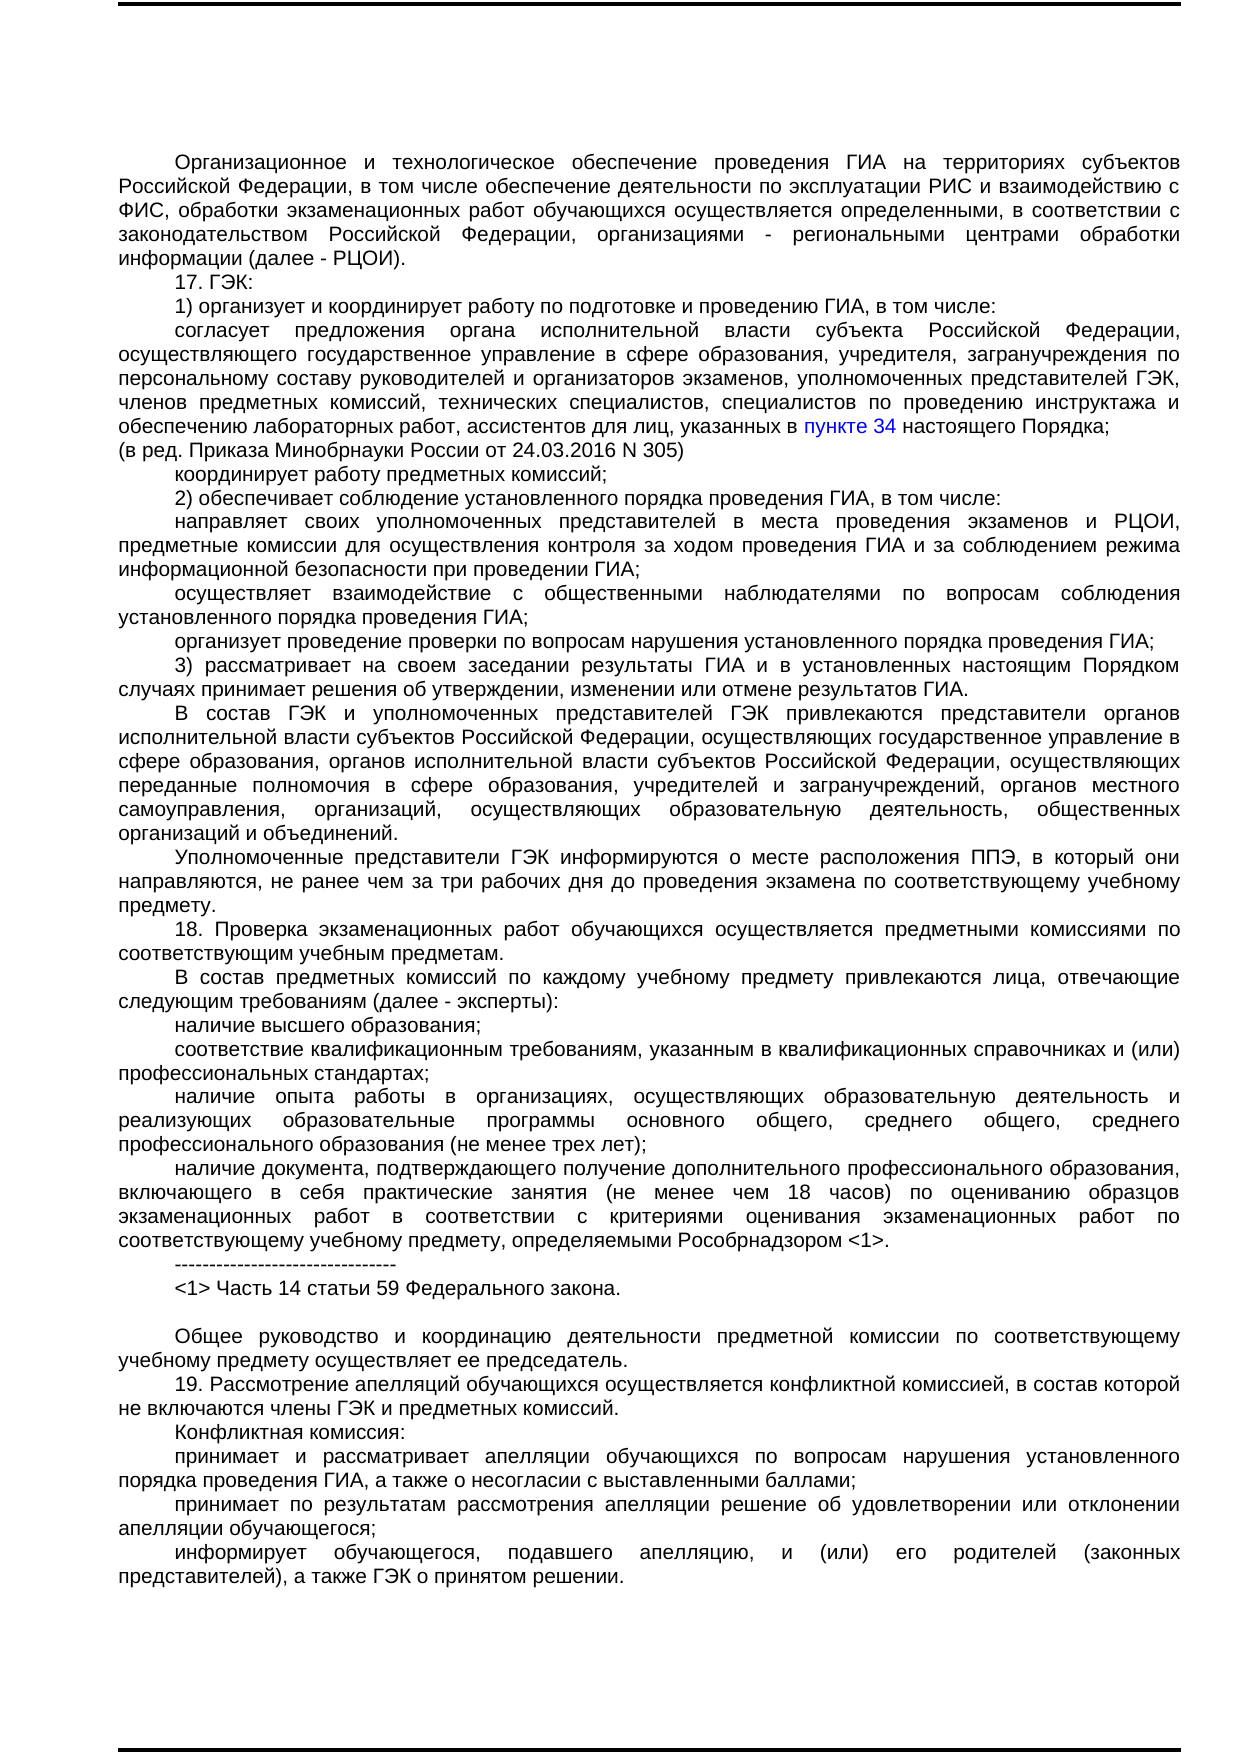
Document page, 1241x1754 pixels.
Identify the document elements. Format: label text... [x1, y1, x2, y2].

text Уполномоченные представители ГЭК информируются о месте расположения ППЭ, в который они направляются, не ранее чем за три рабочих дня до проведения экзамена по соответствующему учебному предмету. [118, 845, 1181, 917]
text координирует работу предметных комиссий; [118, 461, 1181, 485]
text направляет своих уполномоченных представителей в места проведения экзаменов и РЦОИ, предметные комиссии для осуществления контроля за ходом проведения ГИА и за соблюдением режима информационной безопасности при проведении ГИА; [118, 509, 1181, 581]
text Организационное и технологическое обеспечение проведения ГИА на территориях субъектов Российской Федерации, в том числе обеспечение деятельности по эксплуатации РИС и взаимодействию с ФИС, обработки экзаменационных работ обучающихся осуществляется определенными, в соответствии с законодательством Российской Федерации, организациями - региональными центрами обработки информации (далее - РЦОИ). [118, 150, 1181, 270]
text 1) организует и координирует работу по подготовке и проведению ГИА, в том числе: [118, 294, 1181, 318]
text 18. Проверка экзаменационных работ обучающихся осуществляется предметными комиссиями по соответствующим учебным предметам. [118, 917, 1181, 964]
text Общее руководство и координацию деятельности предметной комиссии по соответствующему учебному предмету осуществляет ее председатель. [118, 1324, 1181, 1372]
text соответствие квалификационным требованиям, указанным в квалификационных справочниках и (или) профессиональных стандартах; [118, 1036, 1181, 1084]
text <1> Часть 14 статьи 59 Федерального закона. [118, 1276, 1181, 1300]
text наличие высшего образования; [118, 1012, 1181, 1036]
text Конфликтная комиссия: [118, 1420, 1181, 1444]
text 3) рассматривает на своем заседании результаты ГИА и в установленных настоящим Порядком случаях принимает решения об утверждении, изменении или отмене результатов ГИА. [118, 653, 1181, 701]
text -------------------------------- [118, 1252, 1181, 1276]
text наличие опыта работы в организациях, осуществляющих образовательную деятельность и реализующих образовательные программы основного общего, среднего общего, среднего профессионального образования (не менее трех лет); [118, 1084, 1181, 1156]
text информирует обучающегося, подавшего апелляцию, и (или) его родителей (законных представителей), а также ГЭК о принятом решении. [118, 1539, 1181, 1587]
text 19. Рассмотрение апелляций обучающихся осуществляется конфликтной комиссией, в состав которой не включаются члены ГЭК и предметных комиссий. [118, 1372, 1181, 1420]
text В состав предметных комиссий по каждому учебному предмету привлекаются лица, отвечающие следующим требованиям (далее - эксперты): [118, 964, 1181, 1012]
text осуществляет взаимодействие с общественными наблюдателями по вопросам соблюдения установленного порядка проведения ГИА; [118, 581, 1181, 629]
text согласует предложения органа исполнительной власти субъекта Российской Федерации, осуществляющего государственное управление в сфере образования, учредителя, загранучреждения по персональному составу руководителей и организаторов экзаменов, уполномоченных представителей ГЭК, членов предметных комиссий, технических специалистов, специалистов по проведению инструктажа и обеспечению лабораторных работ, ассистентов для лиц, указанных в пункте 34 настоящего Порядка; [118, 318, 1181, 437]
text В состав ГЭК и уполномоченных представителей ГЭК привлекаются представители органов исполнительной власти субъектов Российской Федерации, осуществляющих государственное управление в сфере образования, органов исполнительной власти субъектов Российской Федерации, осуществляющих переданные полномочия в сфере образования, учредителей и загранучреждений, органов местного самоуправления, организаций, осуществляющих образовательную деятельность, общественных организаций и объединений. [118, 701, 1181, 845]
text 17. ГЭК: [118, 270, 1181, 294]
text 2) обеспечивает соблюдение установленного порядка проведения ГИА, в том числе: [118, 485, 1181, 509]
text (в ред. Приказа Минобрнауки России от 24.03.2016 N 305) [118, 437, 1181, 461]
text организует проведение проверки по вопросам нарушения установленного порядка проведения ГИА; [118, 629, 1181, 653]
text принимает и рассматривает апелляции обучающихся по вопросам нарушения установленного порядка проведения ГИА, а также о несогласии с выставленными баллами; [118, 1444, 1181, 1492]
text принимает по результатам рассмотрения апелляции решение об удовлетворении или отклонении апелляции обучающегося; [118, 1492, 1181, 1539]
text наличие документа, подтверждающего получение дополнительного профессионального образования, включающего в себя практические занятия (не менее чем 18 часов) по оцениванию образцов экзаменационных работ в соответствии с критериями оценивания экзаменационных работ по соответствующему учебному предмету, определяемыми Рособрнадзором <1>. [118, 1156, 1181, 1252]
